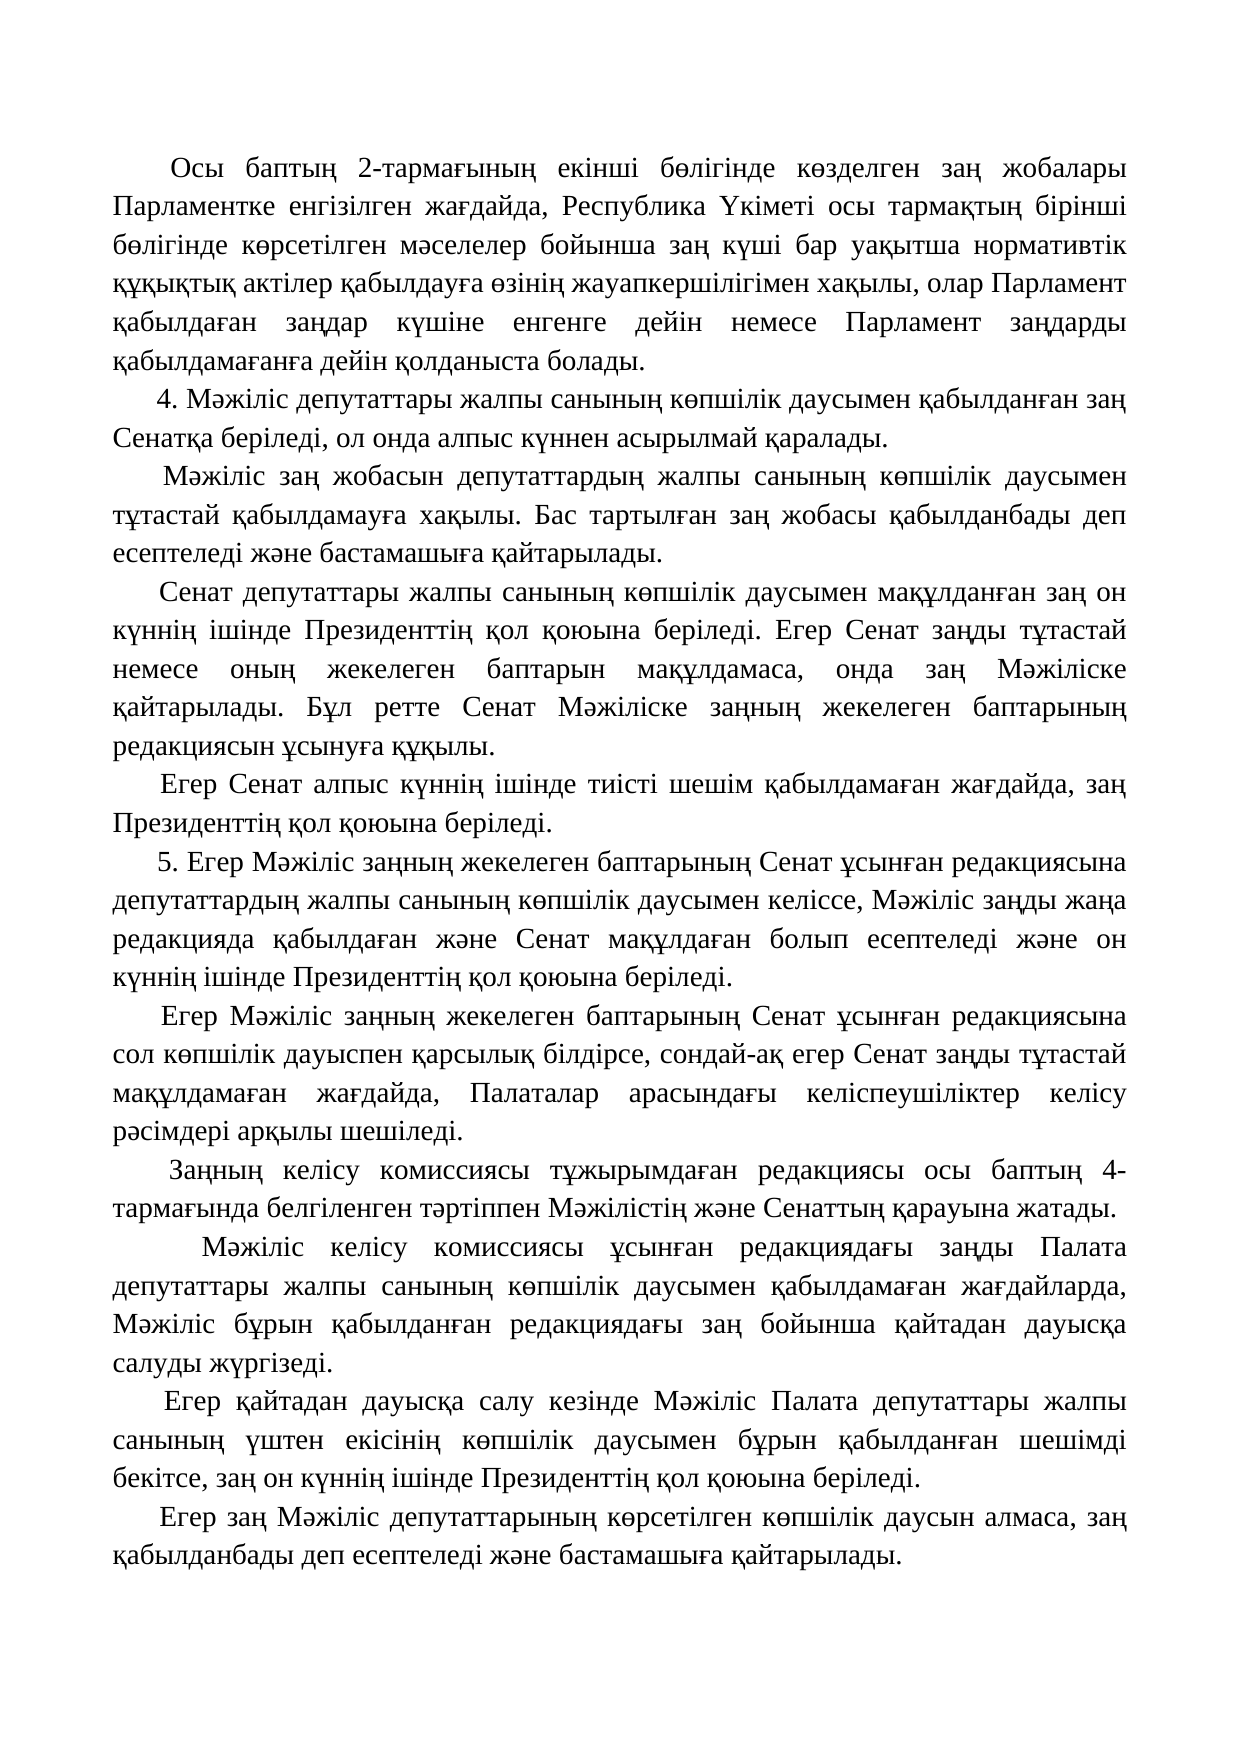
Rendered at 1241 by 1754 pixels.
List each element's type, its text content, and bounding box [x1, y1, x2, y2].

text Егер қайтадан дауысқа салу кезінде Мәжіліс Палата депутаттары жалпы санының үштен екісінің көпшілік даусымен бұрын қабылданған шешімді бекітсе, заң он күннің ішінде Президенттің қол қоюына беріледі. [112, 1383, 1128, 1494]
text 5. Егер Мәжіліс заңның жекелеген баптарының Сенат ұсынған редакциясына депутаттардың жалпы санының көпшілік даусымен келіссе, Мәжіліс заңды жаңа редакцияда қабылдаған және Сенат мақұлдаған болып есептеледі және он күннің ішінде Президенттің қол қоюына беріледі. [112, 844, 1128, 993]
text Сенат депутаттары жалпы санының көпшілік даусымен мақұлданған заң он күннің ішінде Президенттің қол қоюына беріледі. Егер Сенат заңды тұтастай немесе оның жекелеген баптарын мақұлдамаса, онда заң Мәжіліске қайтарылады. Бұл ретте Сенат Мәжіліске заңның жекелеген баптарының редакциясын ұсынуға құқылы. [112, 574, 1128, 762]
text Егер Сенат алпыс күннің ішінде тиісті шешім қабылдамаған жағдайда, заң Президенттің қол қоюына беріледі. [112, 767, 1128, 839]
text Мәжіліс келісу комиссиясы ұсынған редакциядағы заңды Палата депутаттары жалпы санының көпшілік даусымен қабылдамаған жағдайларда, Мәжіліс бұрын қабылданған редакциядағы заң бойынша қайтадан дауысқа салуды жүргізеді. [112, 1229, 1128, 1378]
text Мәжіліс заң жобасын депутаттардың жалпы санының көпшілік даусымен тұтастай қабылдамауға хақылы. Бас тартылған заң жобасы қабылданбады деп есептеледі және бастамашыға қайтарылады. [112, 458, 1128, 569]
text Егер заң Мәжіліс депутаттарының көрсетілген көпшілік даусын алмаса, заң қабылданбады деп есептеледі және бастамашыға қайтарылады. [112, 1499, 1128, 1571]
text 4. Мәжіліс депутаттары жалпы санының көпшілік даусымен қабылданған заң Сенатқа беріледі, ол онда алпыс күннен асырылмай қаралады. [112, 381, 1128, 453]
text Егер Мәжіліс заңның жекелеген баптарының Сенат ұсынған редакциясына сол көпшілік дауыспен қарсылық білдірсе, сондай-ақ егер Сенат заңды тұтастай мақұлдамаған жағдайда, Палаталар арасындағы келіспеушіліктер келісу рәсімдері арқылы шешіледі. [112, 998, 1128, 1147]
text Осы баптың 2-тармағының екінші бөлігінде көзделген заң жобалары Парламентке енгізілген жағдайда, Республика Үкіметі осы тармақтың бірінші бөлігінде көрсетілген мәселелер бойынша заң күші бар уақытша нормативтік құқықтық актілер қабылдауға өзінің жауапкершілігімен хақылы, олар Парламент қабылдаған заңдар күшіне енгенге дейін немесе Парламент заңдарды қабылдамағанға дейін қолданыста болады. [112, 150, 1128, 376]
text Заңның келісу комиссиясы тұжырымдаған редакциясы осы баптың 4-тармағында белгіленген тәртіппен Мәжілістің және Сенаттың қарауына жатады. [112, 1152, 1128, 1224]
